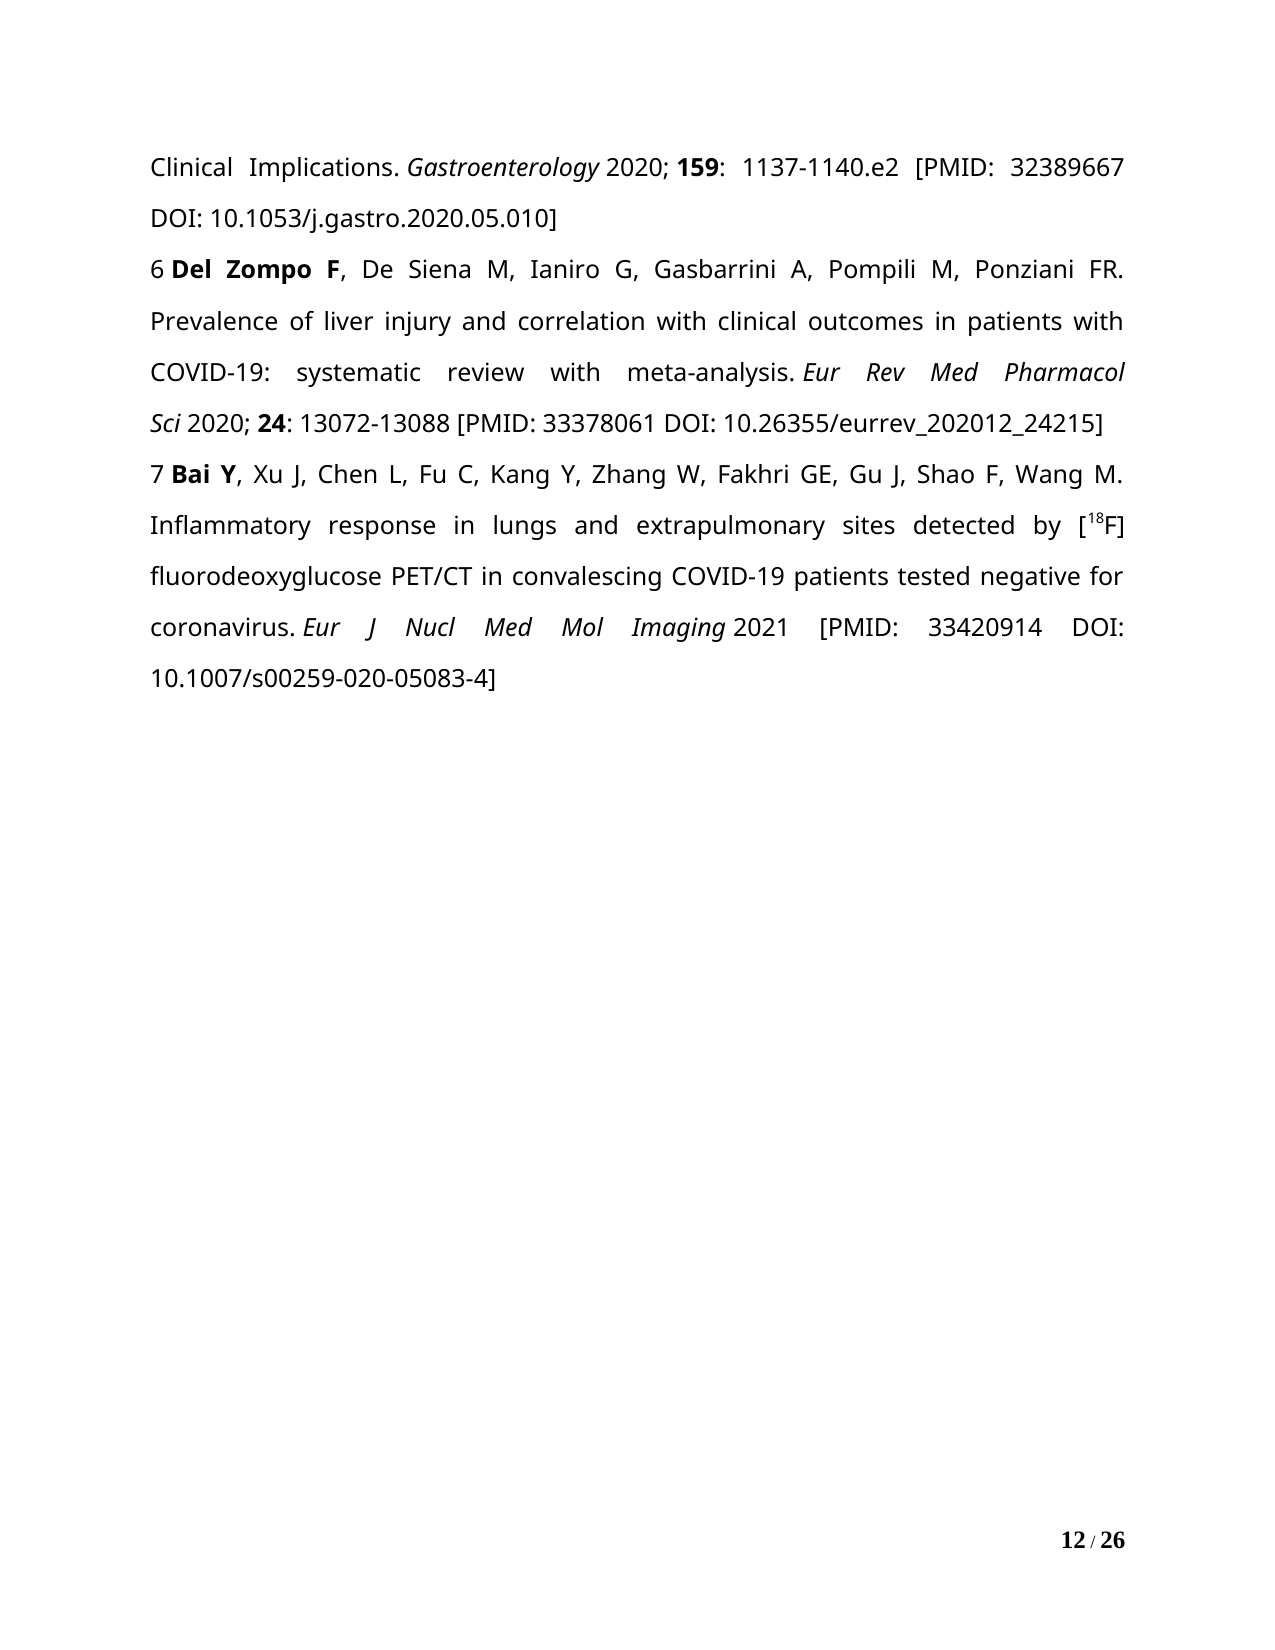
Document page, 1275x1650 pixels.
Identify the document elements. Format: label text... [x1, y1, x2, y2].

text 6 Del Zompo F, De Siena M, Ianiro G, Gasbarrini A, Pompili M, Ponziani FR. Prevalence of liver injury and correlation with clinical outcomes in patients with COVID-19: systematic review with meta-analysis. Eur Rev Med Pharmacol Sci 2020; 24: 13072-13088 [PMID: 33378061 DOI: 10.26355/eurrev_202012_24215] [150, 252, 1125, 439]
text 7 Bai Y, Xu J, Chen L, Fu C, Kang Y, Zhang W, Fakhri GE, Gu J, Shao F, Wang M. Inflammatory response in lungs and extrapulmonary sites detected by [18F] fluorodeoxyglucose PET/CT in convalescing COVID-19 patients tested negative for coronavirus. Eur J Nucl Med Mol Imaging 2021 [PMID: 33420914 DOI: 10.1007/s00259-020-05083-4] [150, 456, 1125, 694]
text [150, 150, 1125, 235]
